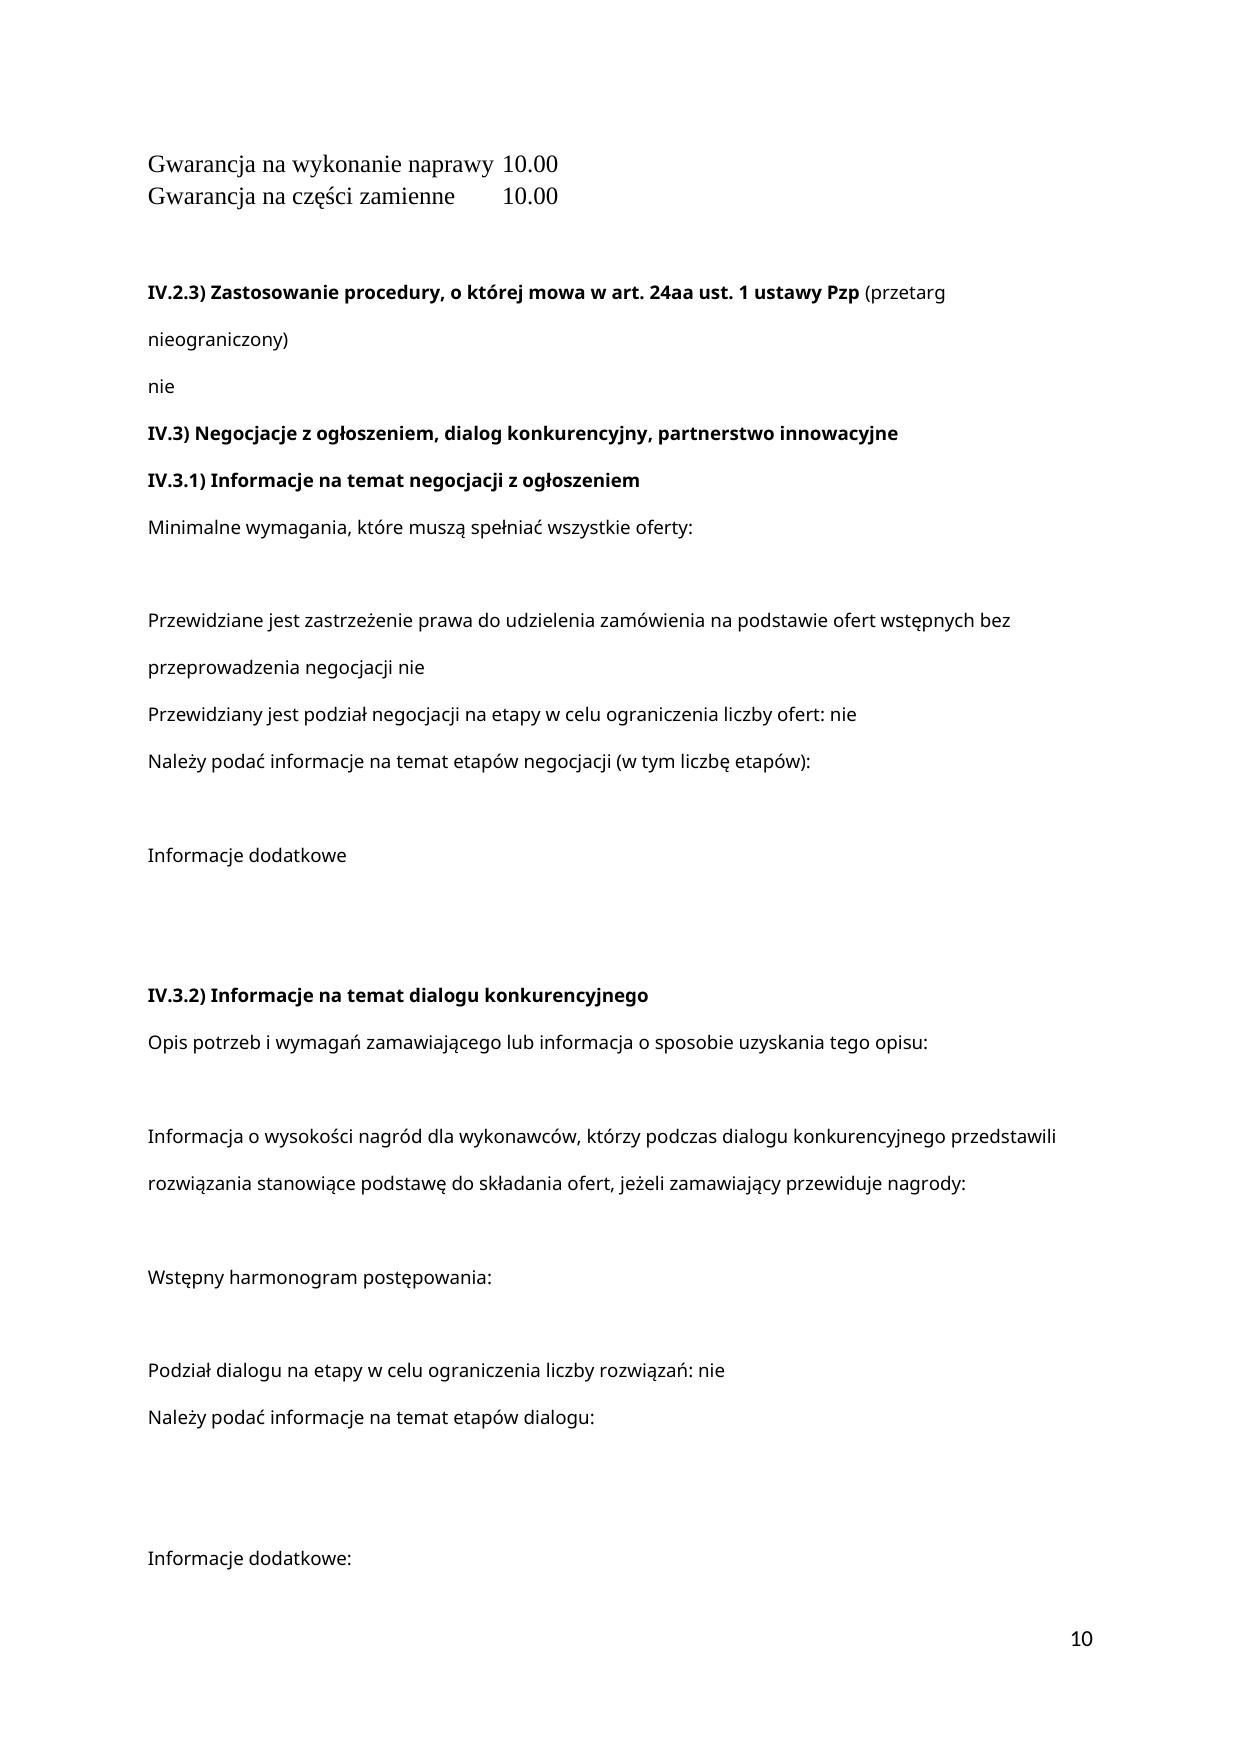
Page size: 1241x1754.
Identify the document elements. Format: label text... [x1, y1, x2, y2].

table_cell Gwarancja na wykonanie naprawy [146, 148, 500, 179]
table_cell 10.00 [500, 148, 609, 179]
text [148, 211, 1093, 1571]
table_cell 10.00 [500, 180, 609, 211]
table_cell Gwarancja na części zamienne [146, 180, 500, 211]
